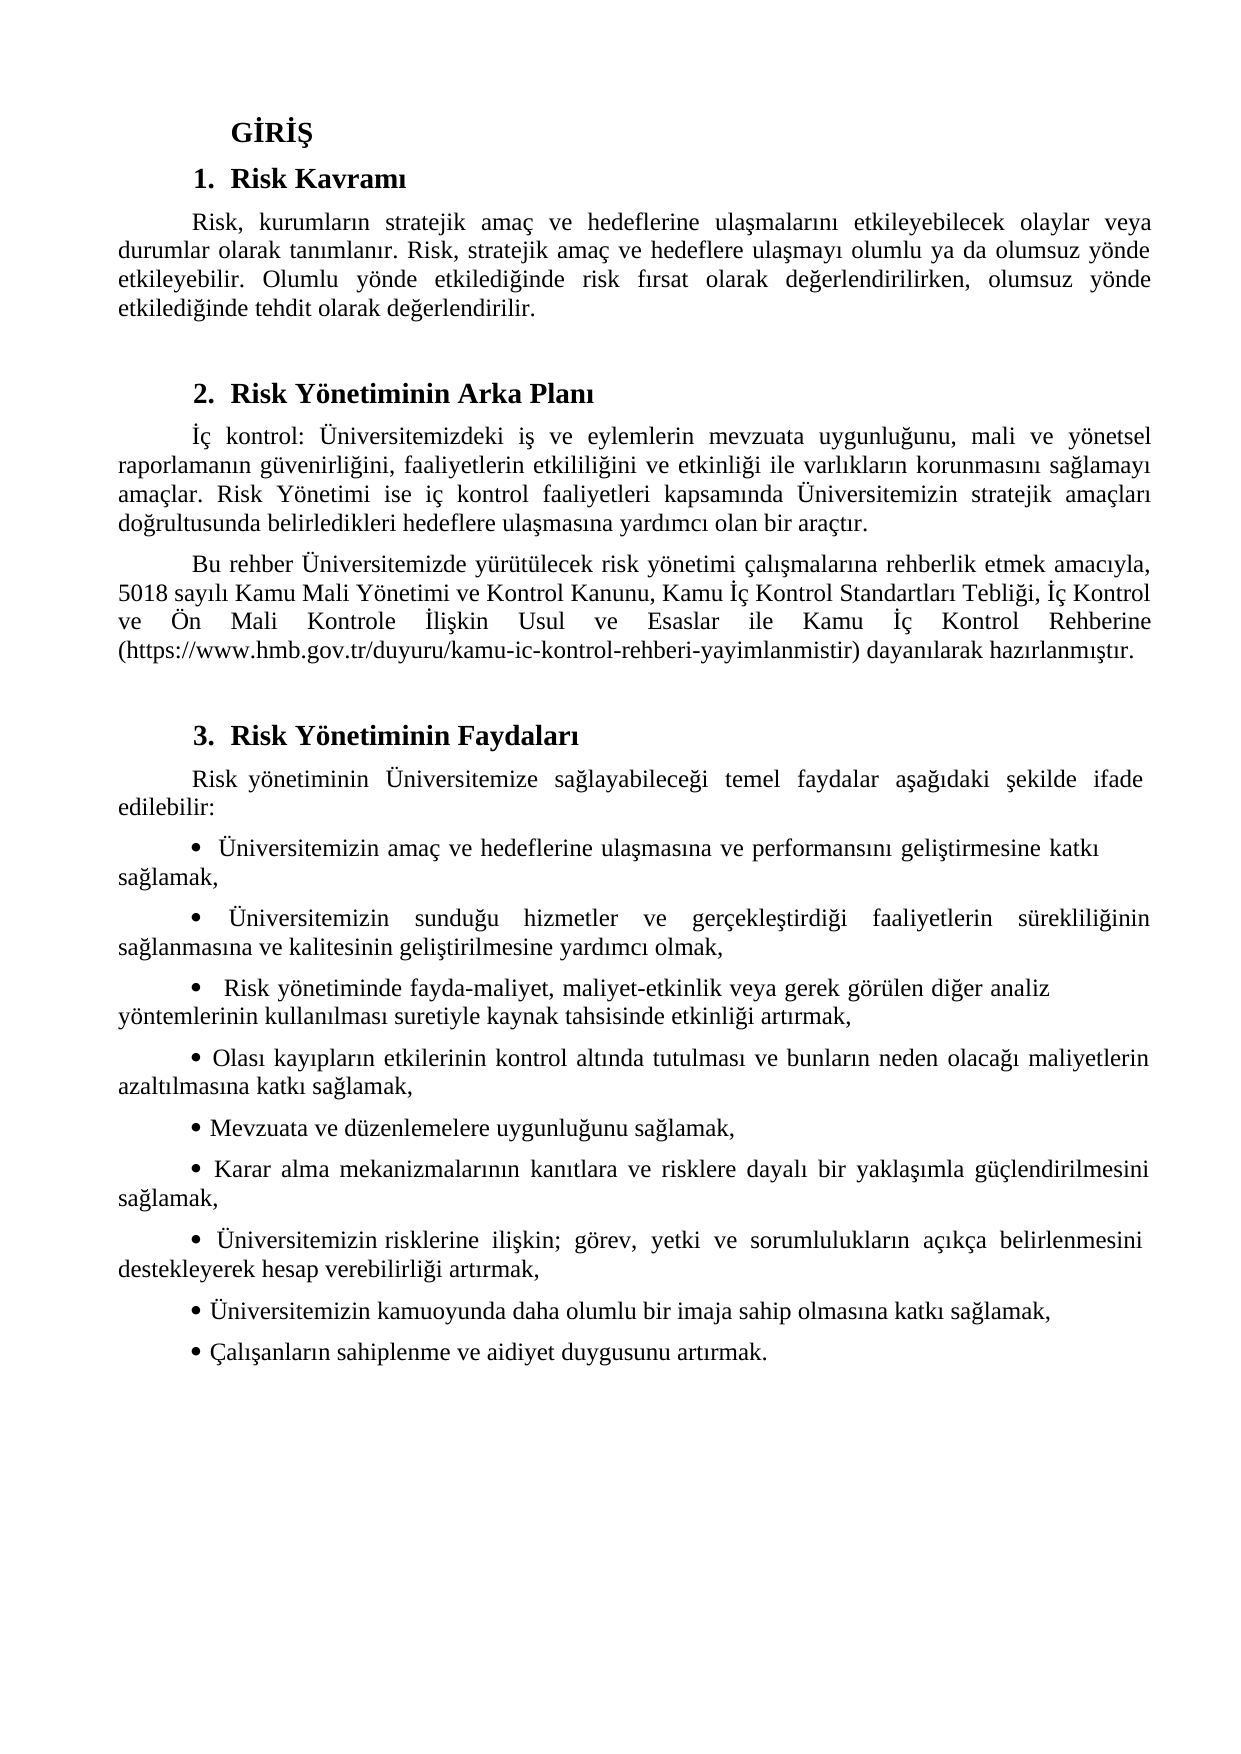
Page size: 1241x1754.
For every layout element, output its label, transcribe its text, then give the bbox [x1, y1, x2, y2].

text Risk, kurumların stratejik amaç ve hedeflerine ulaşmalarını etkileyebilecek olaylar veya durumlar olarak tanımlanır. Risk, stratejik amaç ve hedeflere ulaşmayı olumlu ya da olumsuz yönde etkileyebilir. Olumlu yönde etkilediğinde risk fırsat olarak değerlendirilirken, olumsuz yönde etkilediğinde tehdit olarak değerlendirilir. [118, 207, 1152, 322]
subtitle Risk Yönetiminin Faydaları [193, 718, 1163, 752]
text Bu rehber Üniversitemizde yürütülecek risk yönetimi çalışmalarına rehberlik etmek amacıyla, 5018 sayılı Kamu Mali Yönetimi ve Kontrol Kanunu, Kamu İç Kontrol Standartları Tebliği, İç Kontrol ve Ön Mali Kontrole İlişkin Usul ve Esaslar ile Kamu İç Kontrol Rehberine (https://www.hmb.gov.tr/duyuru/kamu-ic-kontrol-rehberi-yayimlanmistir) dayanılarak hazırlanmıştır. [118, 549, 1152, 664]
list Karar alma mekanizmalarının kanıtlara ve risklere dayalı bir yaklaşımla güçlendirilmesini sağlamak, [118, 1154, 1151, 1211]
list Mevzuata ve düzenlemelere uygunluğunu sağlamak, [192, 1113, 1163, 1142]
list Risk Kavramı [193, 161, 1163, 195]
list GİRİŞ [230, 115, 1163, 148]
list Üniversitemizin amaç ve hedeflerine ulaşmasına ve performansını geliştirmesine katkı sağlamak, [118, 834, 1151, 891]
list Olası kayıpların etkilerinin kontrol altında tutulması ve bunların neden olacağı maliyetlerin azaltılmasına katkı sağlamak, [118, 1043, 1151, 1100]
list Çalışanların sahiplenme ve aidiyet duygusunu artırmak. [192, 1337, 1163, 1366]
text destekleyerek hesap verebilirliği artırmak, [118, 1254, 1163, 1283]
text edilebilir: [118, 792, 1163, 821]
list Üniversitemizin kamuoyunda daha olumlu bir imaja sahip olmasına katkı sağlamak, [192, 1296, 1163, 1324]
list Üniversitemizin risklerine ilişkin; görev, yetki ve sorumlulukların açıkça belirlenmesini [192, 1224, 1163, 1254]
subtitle Risk Yönetiminin Arka Planı [193, 376, 1163, 409]
list Üniversitemizin sunduğu hizmetler ve gerçekleştirdiği faaliyetlerin sürekliliğinin sağlanmasına ve kalitesinin geliştirilmesine yardımcı olmak, [118, 903, 1151, 961]
text Risk yönetiminin Üniversitemize sağlayabileceği temel faydalar aşağıdaki şekilde ifade [192, 764, 1163, 792]
list Risk yönetiminde fayda-maliyet, maliyet-etkinlik veya gerek görülen diğer analiz yöntemlerinin kullanılması suretiyle kaynak tahsisinde etkinliği artırmak, [118, 974, 1151, 1030]
text İç kontrol: Üniversitemizdeki iş ve eylemlerin mevzuata uygunluğunu, mali ve yönetsel raporlamanın güvenirliğini, faaliyetlerin etkililiğini ve etkinliği ile varlıkların korunmasını sağlamayı amaçlar. Risk Yönetimi ise iç kontrol faaliyetleri kapsamında Üniversitemizin stratejik amaçları doğrultusunda belirledikleri hedeflere ulaşmasına yardımcı olan bir araçtır. [118, 421, 1152, 536]
